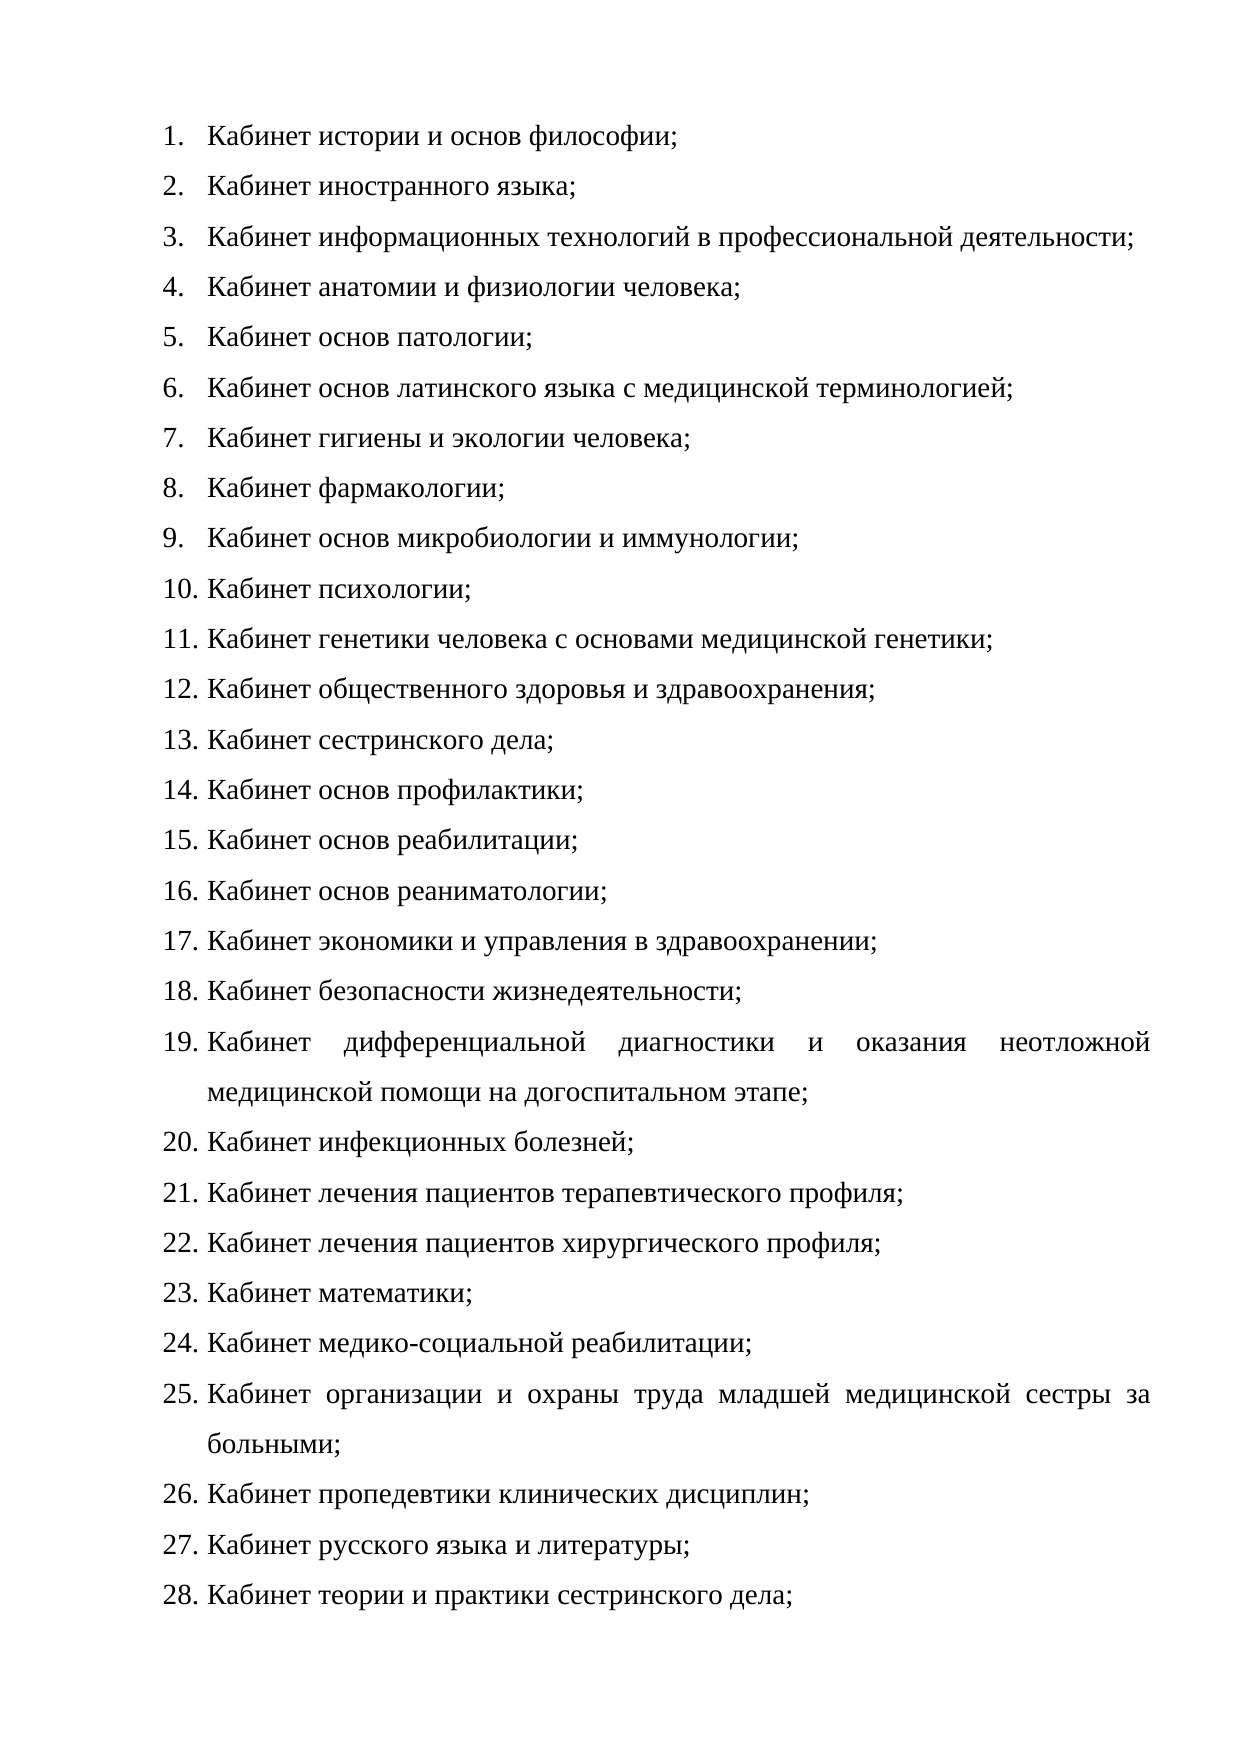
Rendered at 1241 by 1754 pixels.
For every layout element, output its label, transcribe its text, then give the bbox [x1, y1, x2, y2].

list Кабинет основ реабилитации; [162, 822, 1152, 856]
list Кабинет организации и охраны труда младшей медицинской сестры за больными; [162, 1376, 1152, 1460]
list Кабинет информационных технологий в профессиональной деятельности; [162, 219, 1152, 252]
list Кабинет основ патологии; [162, 319, 1152, 353]
list Кабинет основ микробиологии и иммунологии; [162, 521, 1152, 554]
list Кабинет генетики человека с основами медицинской генетики; [162, 621, 1152, 655]
list Кабинет медико-социальной реабилитации; [162, 1326, 1152, 1359]
list Кабинет русского языка и литературы; [162, 1527, 1152, 1560]
list Кабинет теории и практики сестринского дела; [162, 1577, 1152, 1611]
list Кабинет фармакологии; [162, 470, 1152, 504]
list Кабинет основ латинского языка с медицинской терминологией; [162, 370, 1152, 403]
list Кабинет анатомии и физиологии человека; [162, 269, 1152, 303]
list Кабинет основ реаниматологии; [162, 873, 1152, 906]
list Кабинет математики; [162, 1275, 1152, 1309]
list Кабинет пропедевтики клинических дисциплин; [162, 1477, 1152, 1510]
list Кабинет гигиены и экологии человека; [162, 420, 1152, 453]
list Кабинет иностранного языка; [162, 168, 1152, 202]
list Кабинет истории и основ философии; [162, 118, 1152, 152]
list Кабинет основ профилактики; [162, 772, 1152, 806]
list Кабинет общественного здоровья и здравоохранения; [162, 672, 1152, 705]
list Кабинет инфекционных болезней; [162, 1124, 1152, 1158]
list Кабинет безопасности жизнедеятельности; [162, 973, 1152, 1007]
list Кабинет дифференциальной диагностики и оказания неотложной медицинской помощи на догоспитальном этапе; [162, 1024, 1152, 1108]
list Кабинет лечения пациентов терапевтического профиля; [162, 1175, 1152, 1208]
list Кабинет сестринского дела; [162, 722, 1152, 755]
list Кабинет психологии; [162, 571, 1152, 604]
list Кабинет экономики и управления в здравоохранении; [162, 923, 1152, 957]
list Кабинет лечения пациентов хирургического профиля; [162, 1225, 1152, 1258]
